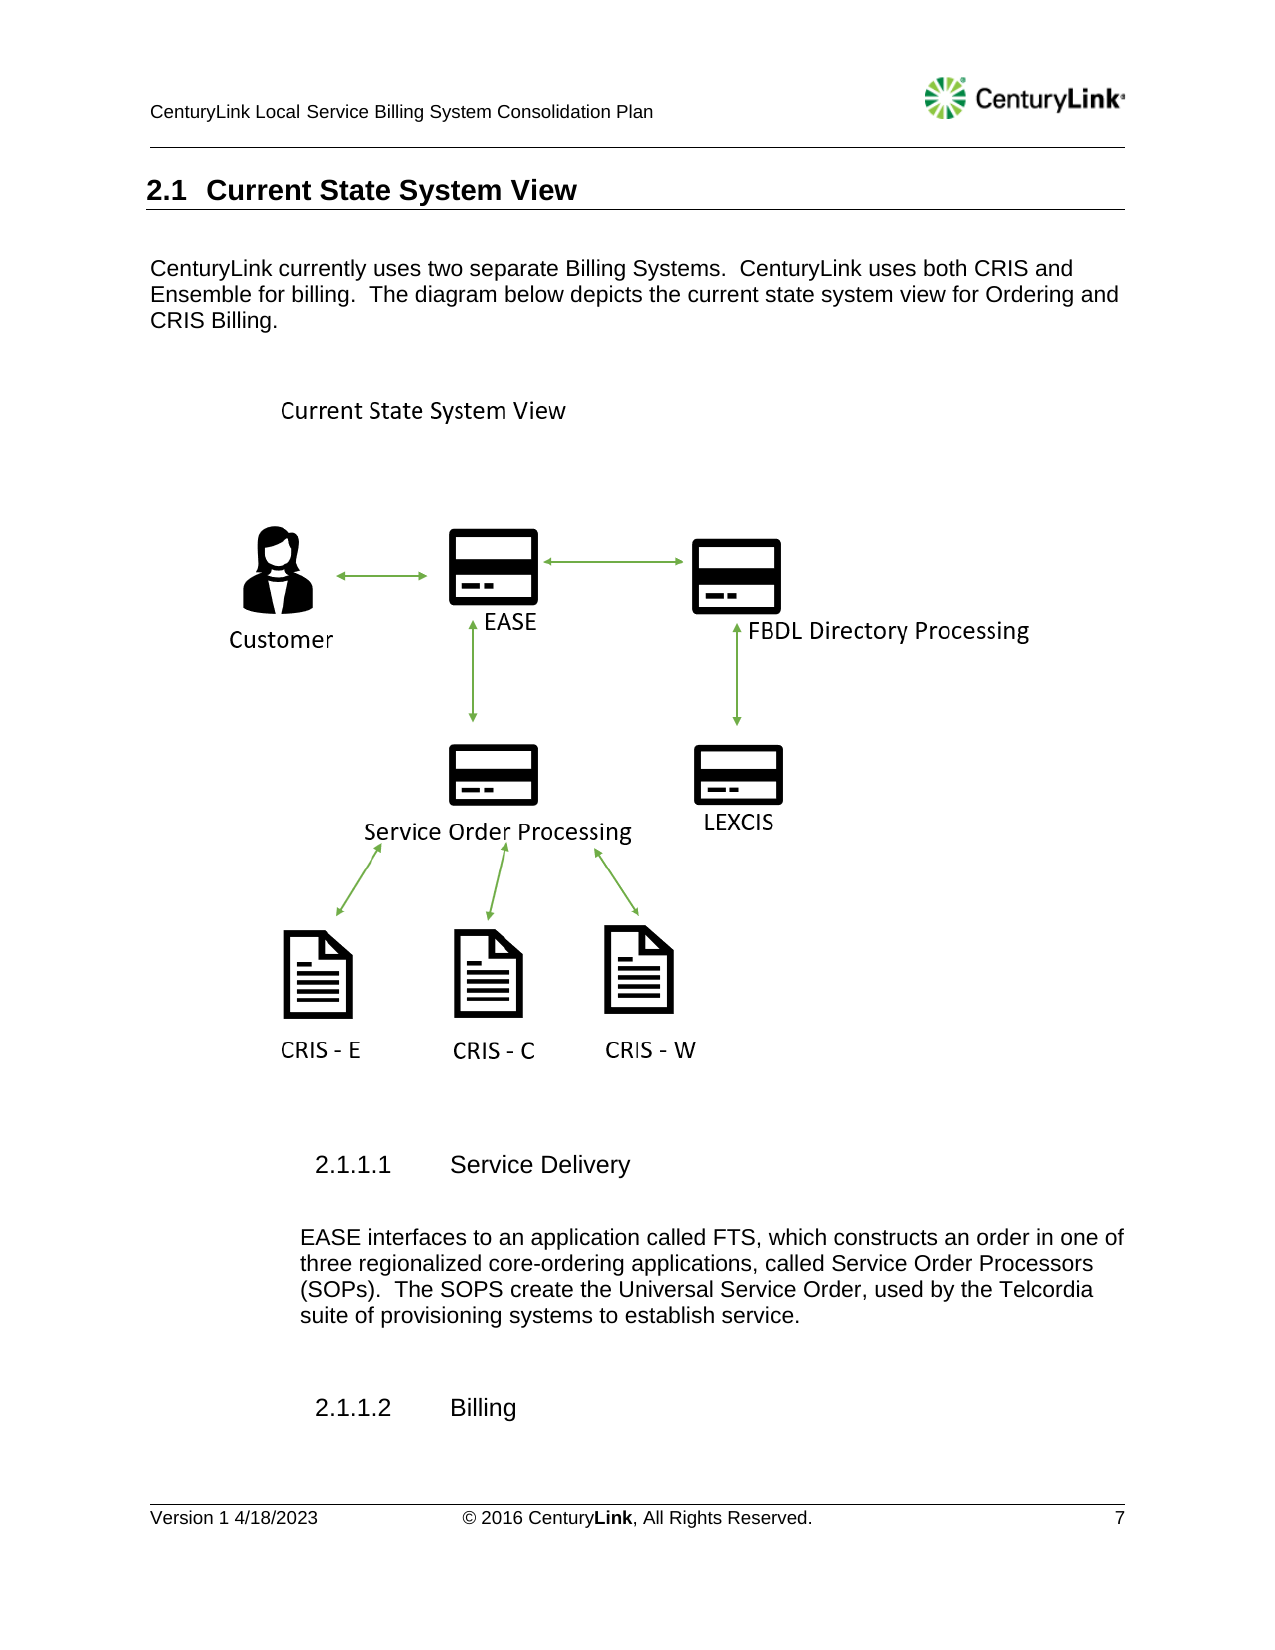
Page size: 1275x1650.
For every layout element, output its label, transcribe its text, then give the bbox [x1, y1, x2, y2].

subtitle Current State System View [146, 173, 1125, 209]
picture [150, 346, 1125, 1086]
text CenturyLink currently uses two separate Billing Systems. CenturyLink uses both CRIS and Ensemble for billing. The diagram below depicts the current state system view for Ordering and CRIS Billing. [150, 254, 1125, 334]
subtitle Billing [315, 1393, 1125, 1421]
text EASE interfaces to an application called FTS, which constructs an order in one of three regionalized core-ordering applications, called Service Order Processors (SOPs). The SOPS create the Universal Service Order, used by the Telcordia suite of provisioning systems to establish service. [300, 1223, 1125, 1329]
subtitle Service Delivery [315, 1149, 1125, 1178]
picture [925, 75, 1125, 119]
